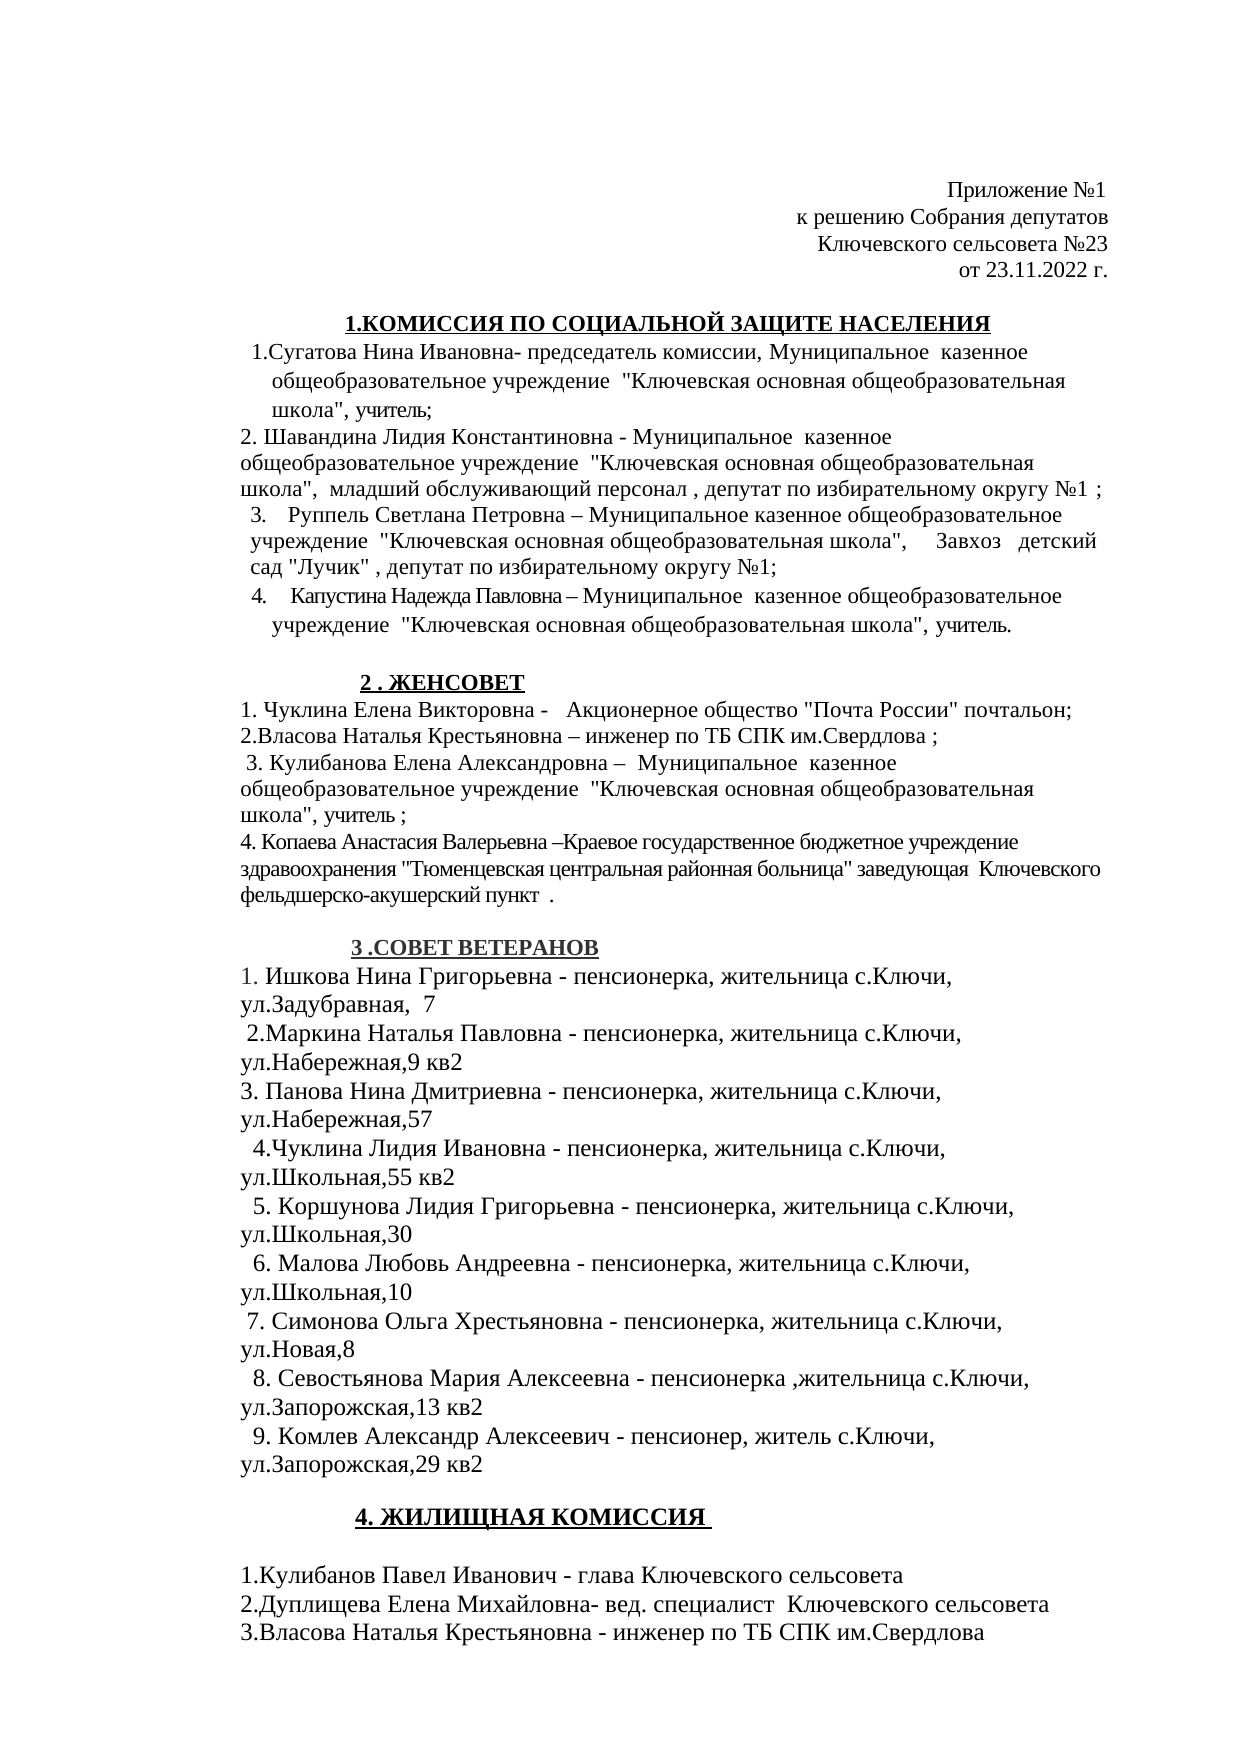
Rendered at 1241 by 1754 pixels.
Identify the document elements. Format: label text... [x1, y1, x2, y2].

text 4. ЖИЛИЩНАЯ КОМИССИЯ [240, 1502, 1111, 1531]
text 1.Кулибанов Павел Иванович - глава Ключевского сельсовета [240, 1560, 1111, 1589]
text 1.КОМИССИЯ ПО СОЦИАЛЬНОЙ ЗАЩИТЕ НАСЕЛЕНИЯ [344, 310, 1111, 336]
text Приложение №1 [240, 176, 1106, 203]
text 4. Копаева Анастасия Валерьевна –Краевое государственное бюджетное учреждение здравоохранения "Тюменцевская центральная районная больница" заведующая Ключевского фельдшерско-акушерский пункт . [240, 829, 1111, 908]
text 2.Дуплищева Елена Михайловна- вед. специалист Ключевского сельсовета [240, 1589, 1111, 1617]
text 4. Капустина Надежда Павловна – Муниципальное казенное общеобразовательное учреждение "Ключевская основная общеобразовательная школа", учитель. [251, 580, 1111, 638]
text 3. Панова Нина Дмитриевна - пенсионерка, жительница с.Ключи, ул.Набережная,57 [240, 1076, 1111, 1133]
text 2 . ЖЕНСОВЕТ [251, 667, 1111, 696]
text 8. Севостьянова Мария Алексеевна - пенсионерка ,жительница с.Ключи, ул.Запорожская,13 кв2 [240, 1363, 1111, 1421]
text 2. Шавандина Лидия Константиновна - Муниципальное казенное общеобразовательное учреждение "Ключевская основная общеобразовательная школа", младший обслуживающий персонал , депутат по избирательному округу №1 ; [240, 423, 1111, 501]
text 2.Власова Наталья Крестьяновна – инженер по ТБ СПК им.Свердлова ; [240, 722, 1111, 749]
text 3. Кулибанова Елена Александровна – Муниципальное казенное общеобразовательное учреждение "Ключевская основная общеобразовательная школа", учитель ; [240, 749, 1111, 828]
text 1. Ишкова Нина Григорьевна - пенсионерка, жительница с.Ключи, ул.Задубравная, 7 [240, 961, 1111, 1018]
text 1.Сугатова Нина Ивановна- председатель комиссии, Муниципальное казенное общеобразовательное учреждение "Ключевская основная общеобразовательная школа", учитель; [251, 336, 1111, 423]
text 2.Маркина Наталья Павловна - пенсионерка, жительница с.Ключи, ул.Набережная,9 кв2 [240, 1018, 1111, 1076]
text к решению Собрания депутатов [240, 203, 1109, 230]
text 9. Комлев Александр Алексеевич - пенсионер, житель с.Ключи, ул.Запорожская,29 кв2 [240, 1421, 1111, 1478]
text 7. Симонова Ольга Хрестьяновна - пенсионерка, жительница с.Ключи, ул.Новая,8 [240, 1306, 1111, 1363]
text Ключевского сельсовета №23 [240, 230, 1108, 256]
text 3 .СОВЕТ ВЕТЕРАНОВ [240, 934, 1111, 961]
text 1. Чуклина Елена Викторовна - Акционерное общество "Почта России" почтальон; [240, 696, 1111, 722]
text 6. Малова Любовь Андреевна - пенсионерка, жительница с.Ключи, ул.Школьная,10 [240, 1248, 1111, 1306]
text 3.Власова Наталья Крестьяновна - инженер по ТБ СПК им.Свердлова [240, 1617, 1111, 1646]
text от 23.11.2022 г. [240, 256, 1108, 283]
text 4.Чуклина Лидия Ивановна - пенсионерка, жительница с.Ключи, ул.Школьная,55 кв2 [240, 1133, 1111, 1191]
text 5. Коршунова Лидия Григорьевна - пенсионерка, жительница с.Ключи, ул.Школьная,30 [240, 1191, 1111, 1248]
text 3. Руппель Светлана Петровна – Муниципальное казенное общеобразовательное учреждение "Ключевская основная общеобразовательная школа", Завхоз детский сад "Лучик" , депутат по избирательному округу №1; [250, 502, 1111, 580]
